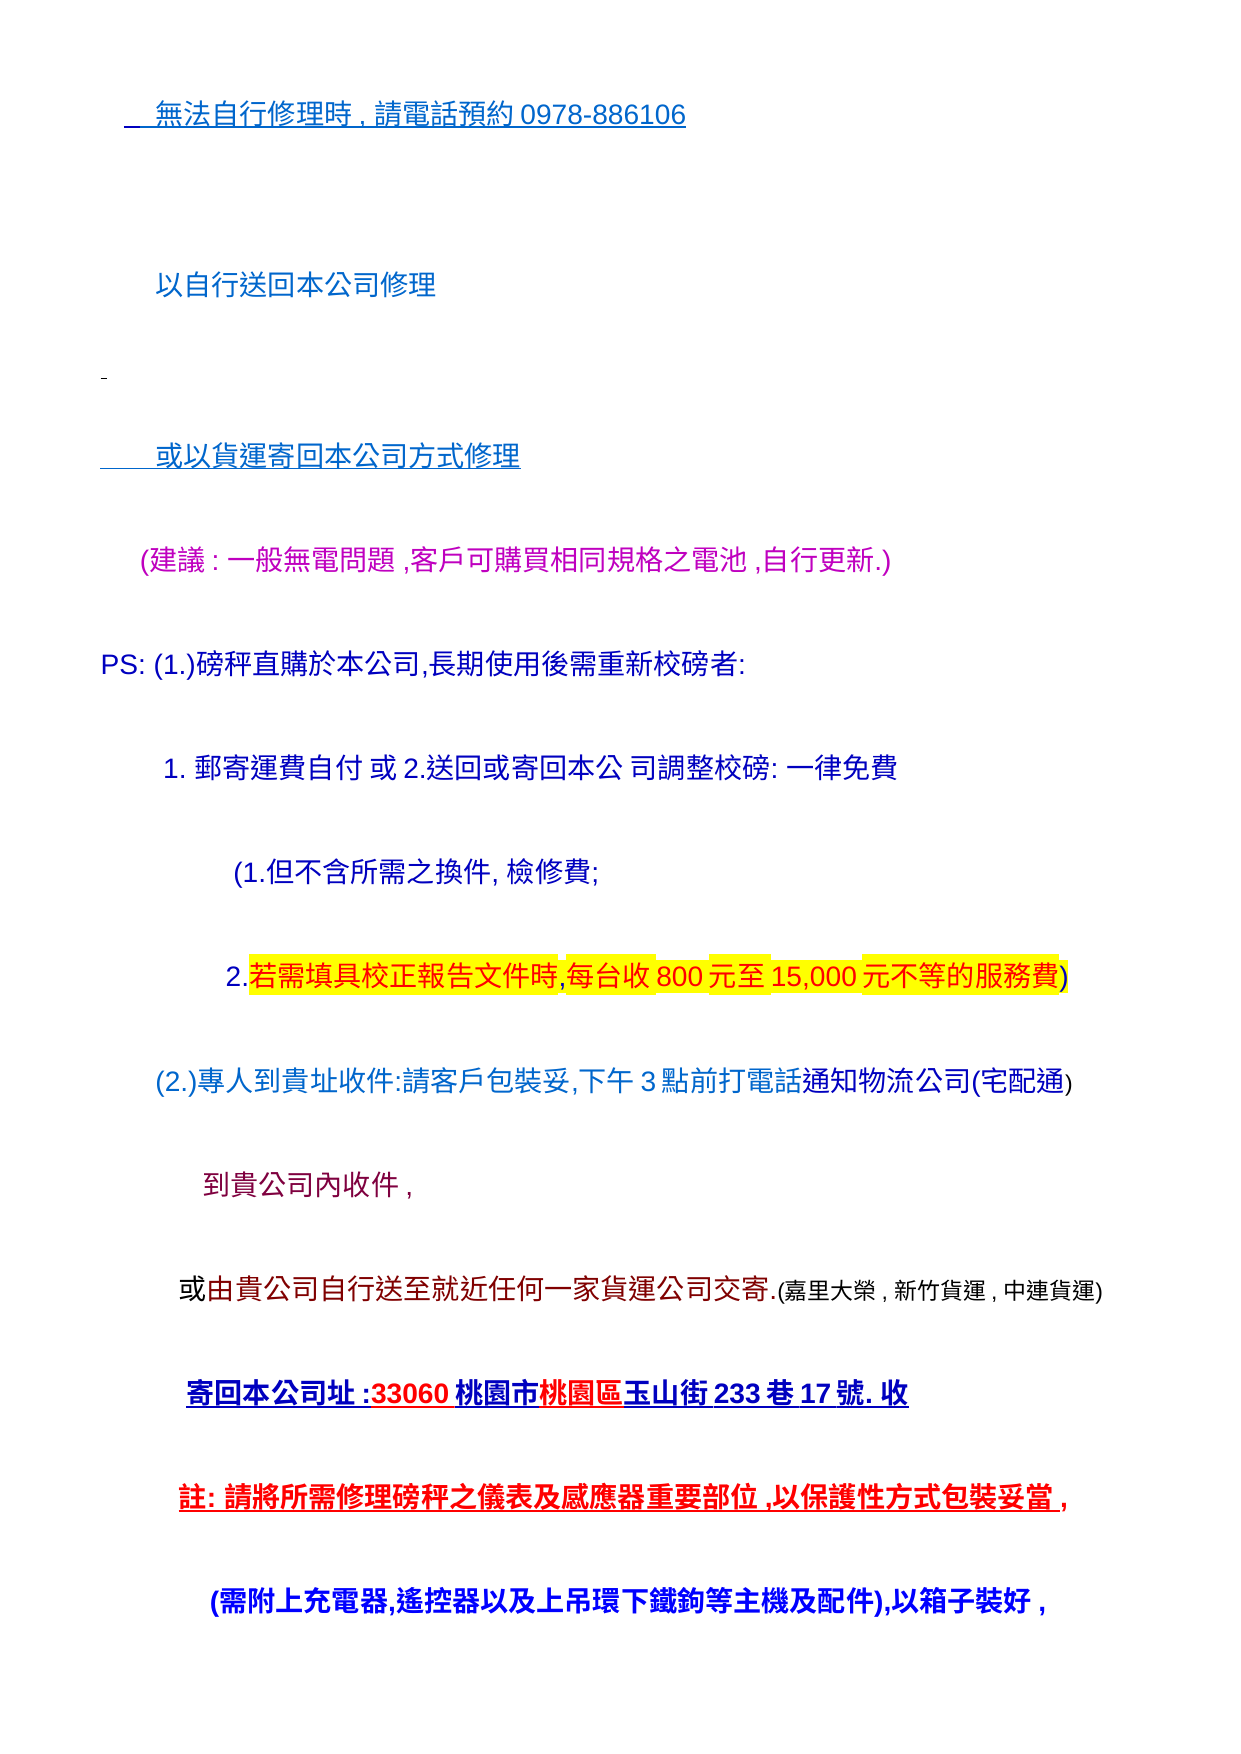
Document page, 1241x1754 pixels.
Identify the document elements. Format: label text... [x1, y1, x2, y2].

text (2.)專人到貴址收件:請客戶包裝妥,下午3點前打電話通知物流公司(宅配通) [100, 1041, 1140, 1116]
text 無法自行修理時 , 請電話預約0978-886106 [100, 75, 1140, 150]
text 或由貴公司自行送至就近任何一家貨運公司交寄.(嘉里大榮 , 新竹貨運 , 中連貨運) [100, 1250, 1140, 1325]
text 1. 郵寄運費自付 或2.送回或寄回本公 司調整校磅: 一律免費 [100, 729, 1140, 804]
text 註: 請將所需修理磅秤之儀表及感應器重要部位 ,以保護性方式包裝妥當 , [100, 1458, 1140, 1533]
text 寄回本公司址 :33060桃園市桃園區玉山街233巷17號. 收 [100, 1354, 1140, 1429]
text (建議 : 一般無電問題 ,客戶可購買相同規格之電池 ,自行更新.) [100, 521, 1140, 596]
text (需附上充電器,遙控器以及上吊環下鐵鉤等主機及配件),以箱子裝好 , [100, 1562, 1140, 1637]
text (1.但不含所需之換件, 檢修費; [100, 833, 1140, 908]
text PS: (1.)磅秤直購於本公司,長期使用後需重新校磅者: [100, 625, 1140, 700]
text 或以貨運寄回本公司方式修理 [100, 416, 1140, 491]
text 到貴公司內收件 , [100, 1146, 1140, 1221]
text 以自行送回本公司修理 [100, 246, 1140, 321]
text 2.若需填具校正報告文件時,每台收800元至15,000元不等的服務費) [100, 937, 1140, 1012]
